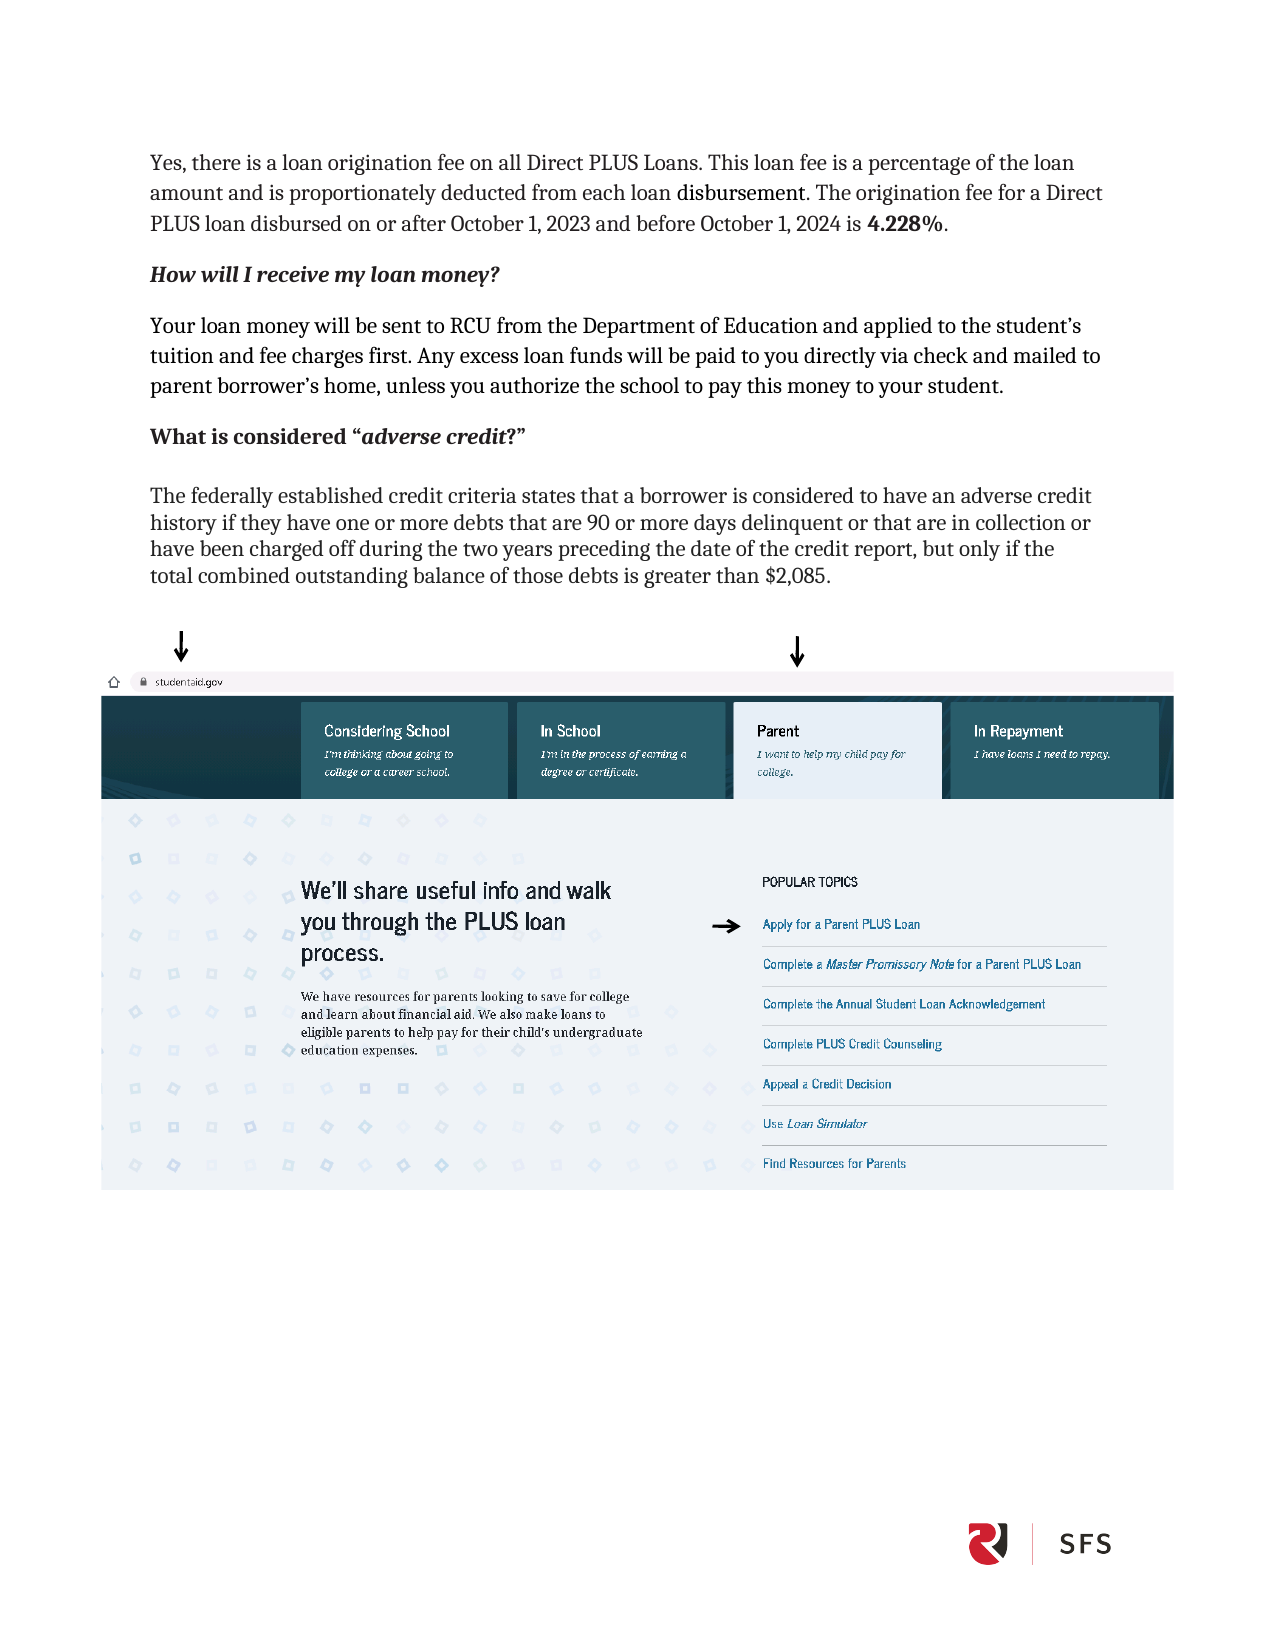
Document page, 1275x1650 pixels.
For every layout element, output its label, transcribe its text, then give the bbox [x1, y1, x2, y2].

text Your loan money will be sent to RCU from the Department of Education and applied to the student’s tuition and fee charges first. Any excess loan funds will be paid to you directly via check and mailed to parent borrower’s home, unless you authorize the school to pay this money to your student. [150, 312, 1125, 399]
picture [101, 669, 1174, 1190]
text Yes, there is a loan origination fee on all Direct PLUS Loans. This loan fee is a percentage of the loan amount and is proportionately deducted from each loan disbursement. The origination fee for a Direct PLUS loan disbursed on or after October 1, 2023 and before October 1, 2024 is 4.228%. [150, 150, 1125, 237]
text What is considered “adverse credit?” [150, 424, 1125, 450]
picture [957, 1512, 1125, 1576]
text The federally established credit criteria states that a borrower is considered to have an adverse credit history if they have one or more debts that are 90 or more days delinquent or that are in collection or have been charged off during the two years preceding the date of the credit report, but only if the total combined outstanding balance of those debts is greater than $2,085. [150, 483, 1125, 589]
text How will I receive my loan money? [150, 261, 1125, 288]
